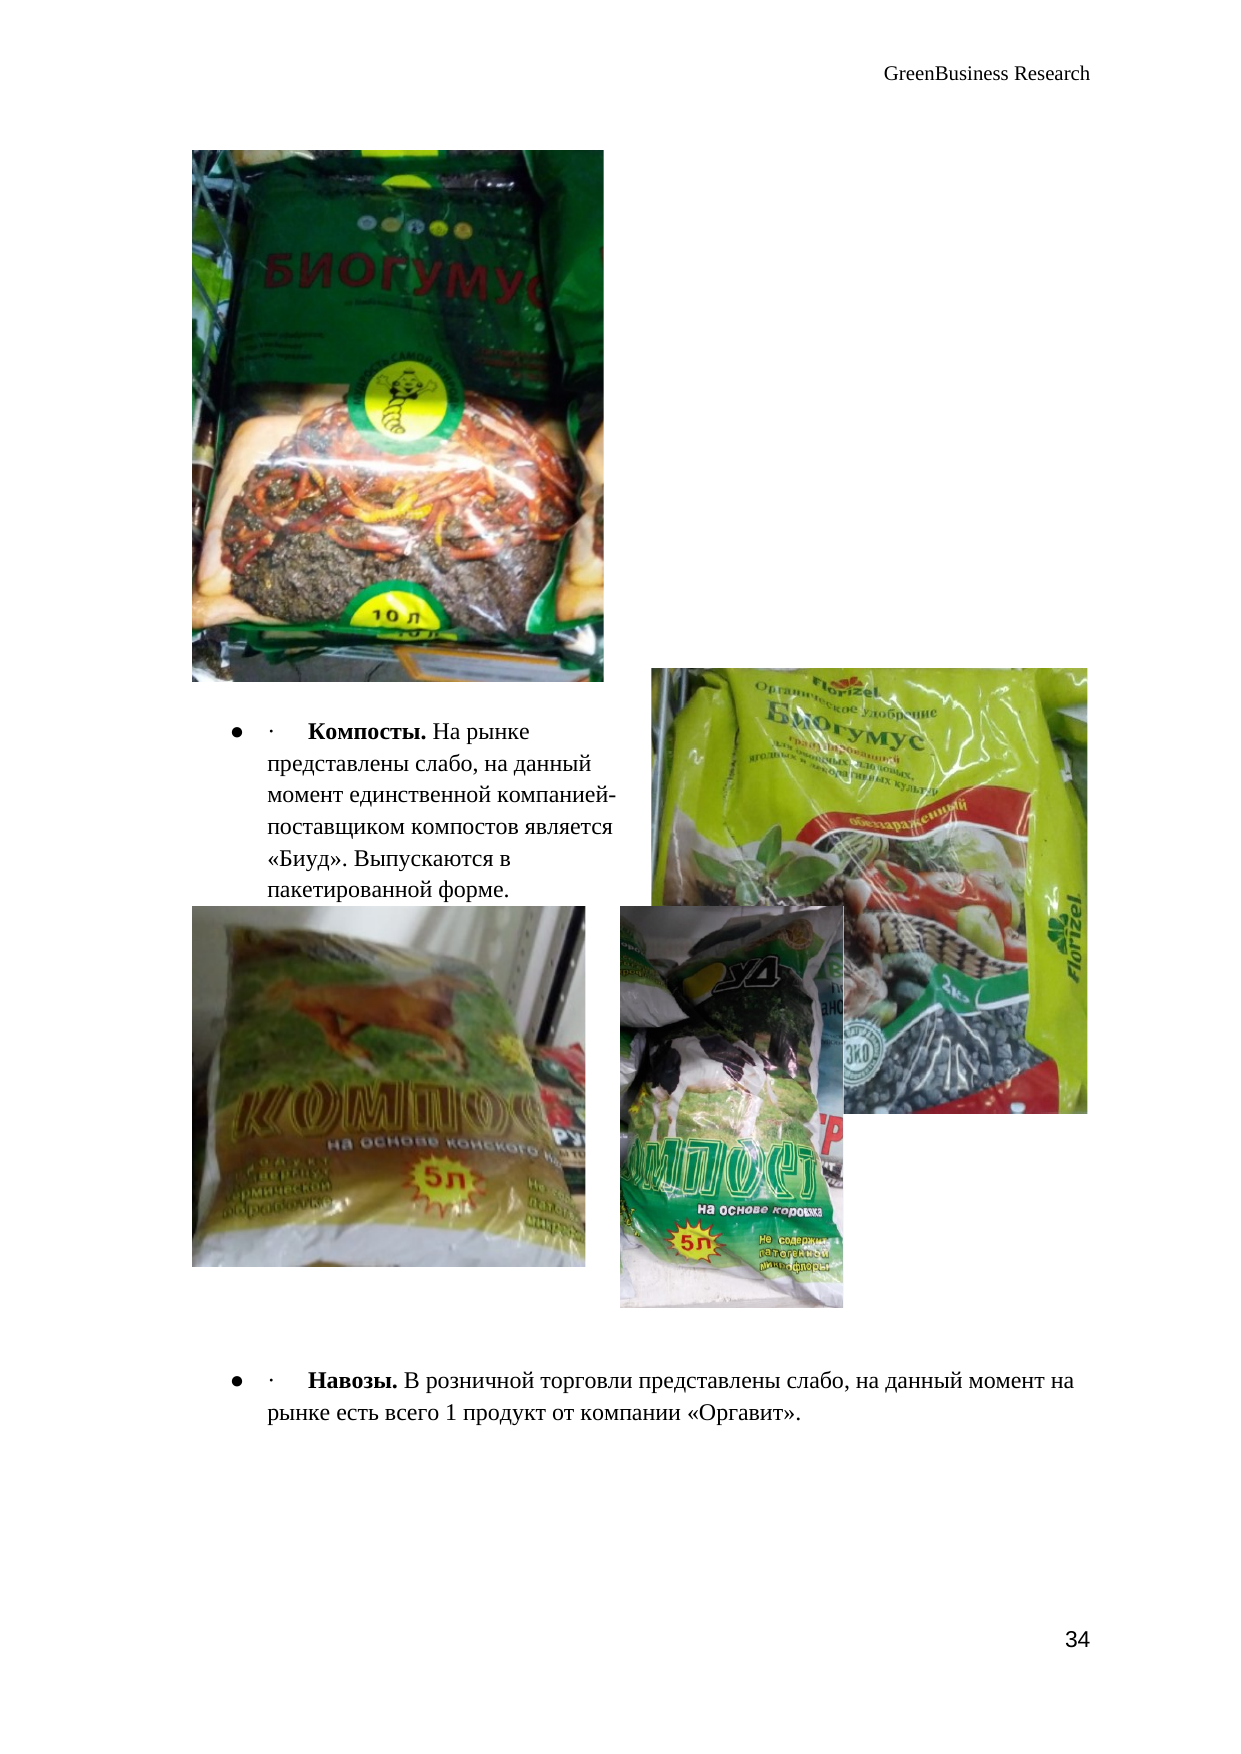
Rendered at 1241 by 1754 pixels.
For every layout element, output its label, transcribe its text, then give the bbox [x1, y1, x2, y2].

picture [192, 150, 604, 682]
list · Навозы. В розничной торговли представлены слабо, на данный момент на рынке есть всего 1 продукт от компании «Оргавит». [229, 1366, 1090, 1425]
list · Компосты. На рынке представлены слабо, на данный момент единственной компанией-поставщиком компостов является «Биуд». Выпускаются в пакетированной форме. [229, 717, 651, 903]
picture [192, 906, 586, 1267]
picture [620, 668, 1088, 1308]
